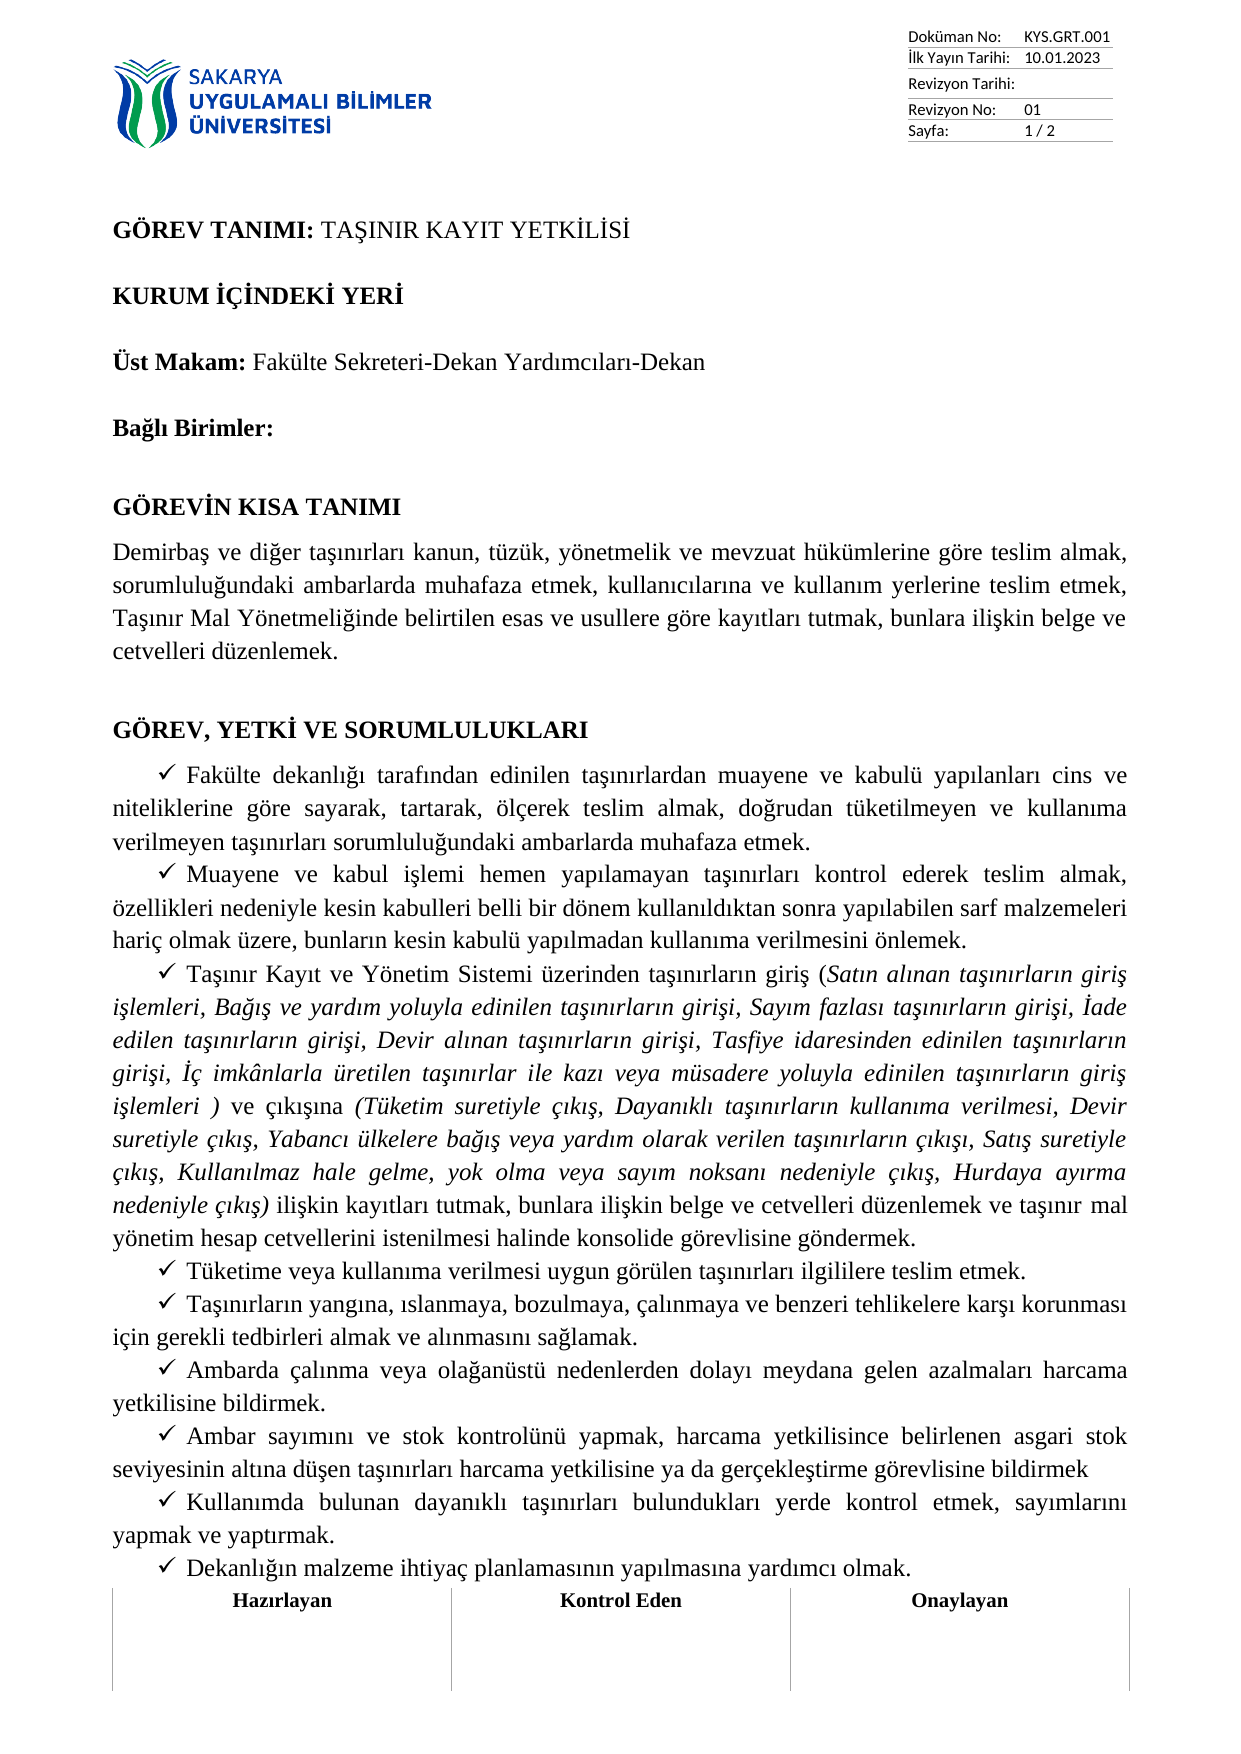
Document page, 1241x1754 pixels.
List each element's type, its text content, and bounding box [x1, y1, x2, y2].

text Üst Makam: Fakülte Sekreteri-Dekan Yardımcıları-Dekan [112, 347, 1128, 376]
list Fakülte dekanlığı tarafından edinilen taşınırlardan muayene ve kabulü yapılanları cins ve niteliklerine göre sayarak, tartarak, ölçerek teslim almak, doğrudan tüketilmeyen ve kullanıma verilmeyen taşınırları sorumluluğundaki ambarlarda muhafaza etmek. [112, 761, 1128, 855]
text Demirbaş ve diğer taşınırları kanun, tüzük, yönetmelik ve mevzuat hükümlerine göre teslim almak, sorumluluğundaki ambarlarda muhafaza etmek, kullanıcılarına ve kullanım yerlerine teslim etmek, Taşınır Mal Yönetmeliğinde belirtilen esas ve usullere göre kayıtları tutmak, bunlara ilişkin belge ve cetvelleri düzenlemek. [112, 537, 1128, 665]
text GÖREVİN KISA TANIMI [112, 492, 1128, 521]
list Taşınır Kayıt ve Yönetim Sistemi üzerinden taşınırların giriş (Satın alınan taşınırların giriş işlemleri, Bağış ve yardım yoluyla edinilen taşınırların girişi, Sayım fazlası taşınırların girişi, İade edilen taşınırların girişi, Devir alınan taşınırların girişi, Tasfiye idaresinden edinilen taşınırların girişi, İç imkânlarla üretilen taşınırlar ile kazı veya müsadere yoluyla edinilen taşınırların giriş işlemleri ) ve çıkışına (Tüketim suretiyle çıkış, Dayanıklı taşınırların kullanıma verilmesi, Devir suretiyle çıkış, Yabancı ülkelere bağış veya yardım olarak verilen taşınırların çıkışı, Satış suretiyle çıkış, Kullanılmaz hale gelme, yok olma veya sayım noksanı nedeniyle çıkış, Hurdaya ayırma nedeniyle çıkış) ilişkin kayıtları tutmak, bunlara ilişkin belge ve cetvelleri düzenlemek ve taşınır mal yönetim hesap cetvellerini istenilmesi halinde konsolide görevlisine göndermek. [112, 959, 1128, 1252]
list Ambar sayımını ve stok kontrolünü yapmak, harcama yetkilisince belirlenen asgari stok seviyesinin altına düşen taşınırları harcama yetkilisine ya da gerçekleştirme görevlisine bildirmek [112, 1421, 1128, 1483]
list Ambarda çalınma veya olağanüstü nedenlerden dolayı meydana gelen azalmaları harcama yetkilisine bildirmek. [112, 1355, 1128, 1417]
text GÖREV TANIMI: TAŞINIR KAYIT YETKİLİSİ [112, 215, 1128, 244]
subtitle Bağlı Birimler: [112, 413, 1128, 442]
subtitle KURUM İÇİNDEKİ YERİ [112, 281, 1128, 310]
list Taşınırların yangına, ıslanmaya, bozulmaya, çalınmaya ve benzeri tehlikelere karşı korunması için gerekli tedbirleri almak ve alınmasını sağlamak. [112, 1289, 1128, 1351]
list Tüketime veya kullanıma verilmesi uygun görülen taşınırları ilgililere teslim etmek. [112, 1256, 1128, 1284]
picture [112, 59, 433, 149]
list Muayene ve kabul işlemi hemen yapılamayan taşınırları kontrol ederek teslim almak, özellikleri nedeniyle kesin kabulleri belli bir dönem kullanıldıktan sonra yapılabilen sarf malzemeleri hariç olmak üzere, bunların kesin kabulü yapılmadan kullanıma verilmesini önlemek. [112, 859, 1128, 954]
subtitle GÖREV, YETKİ VE SORUMLULUKLARI [112, 715, 1128, 744]
list Kullanımda bulunan dayanıklı taşınırları bulundukları yerde kontrol etmek, sayımlarını yapmak ve yaptırmak. [112, 1487, 1128, 1549]
list Dekanlığın malzeme ihtiyaç planlamasının yapılmasına yardımcı olmak. [112, 1553, 1128, 1582]
